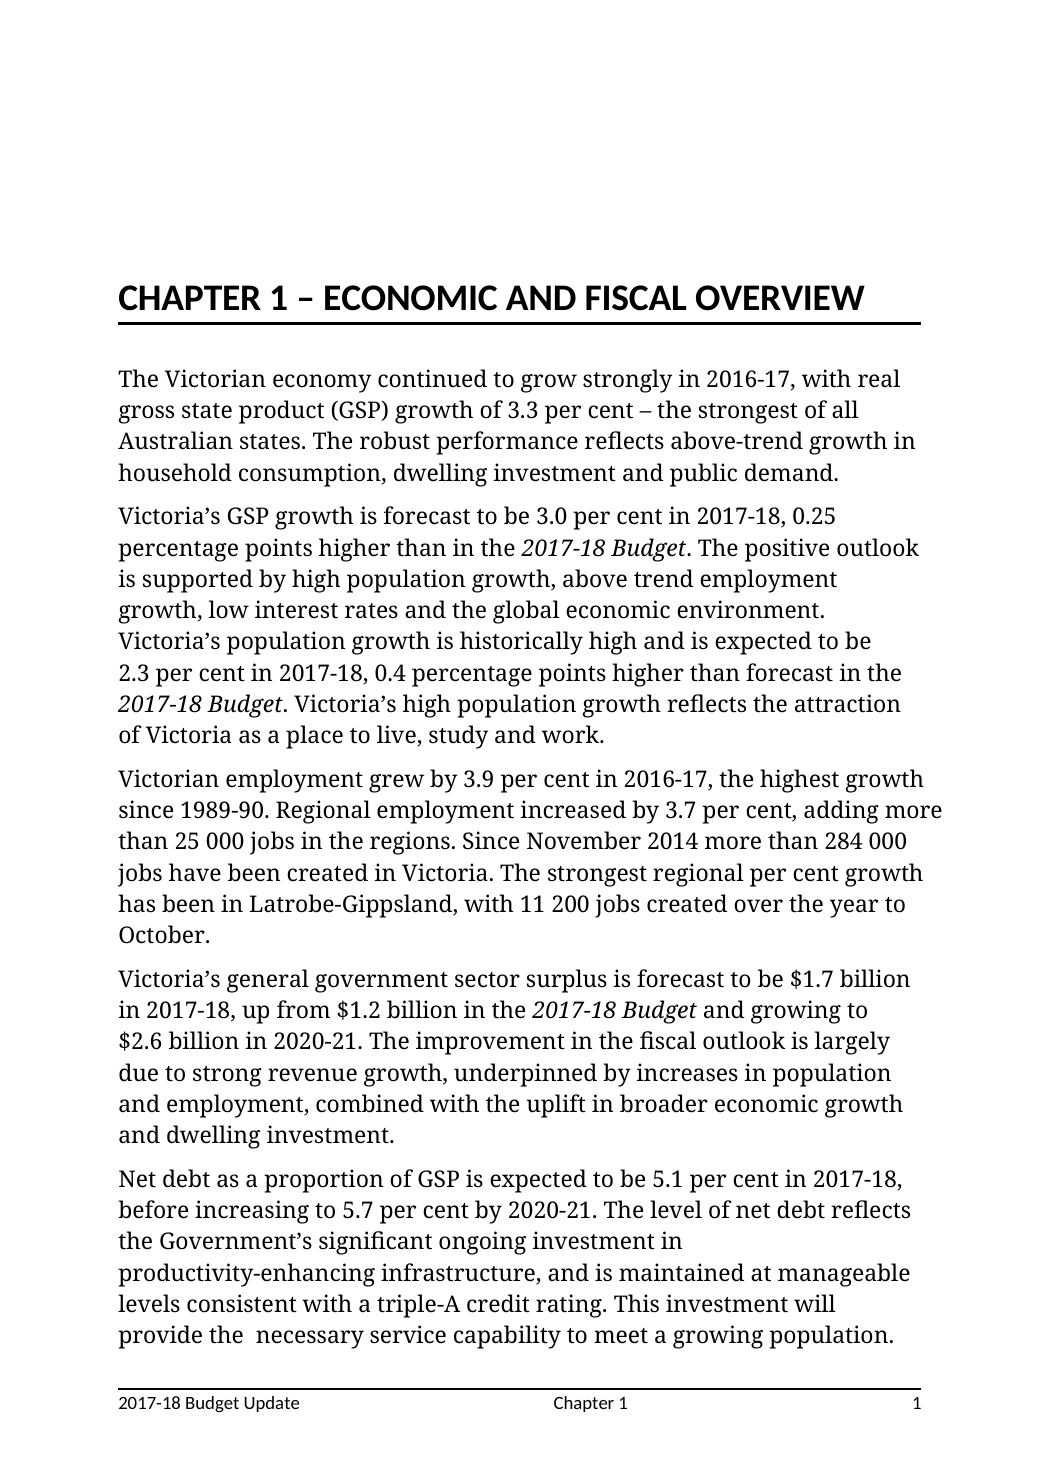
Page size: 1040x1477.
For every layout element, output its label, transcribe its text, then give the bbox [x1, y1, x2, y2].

subtitle Chapter 1 – Economic and fiscal overview [118, 274, 921, 322]
text Net debt as a proportion of GSP is expected to be 5.1 per cent in 2017-18, before increasing to 5.7 per cent by 2020-21. The level of net debt reflects the Government’s significant ongoing investment in productivity-enhancing infrastructure, and is maintained at manageable levels consistent with a triple-A credit rating. This investment will provide the necessary service capability to meet a growing population. [118, 1163, 921, 1350]
text The Victorian economy continued to grow strongly in 2016-17, with real gross state product (GSP) growth of 3.3 per cent – the strongest of all Australian states. The robust performance reflects above-trend growth in household consumption, dwelling investment and public demand. [118, 363, 921, 488]
text Victoria’s general government sector surplus is forecast to be $1.7 billion in 2017-18, up from $1.2 billion in the 2017-18 Budget and growing to $2.6 billion in 2020-21. The improvement in the fiscal outlook is largely due to strong revenue growth, underpinned by increases in population and employment, combined with the uplift in broader economic growth and dwelling investment. [118, 963, 921, 1150]
text Victorian employment grew by 3.9 per cent in 2016-17, the highest growth since 1989-90. Regional employment increased by 3.7 per cent, adding more than 25 000 jobs in the regions. Since November 2014 more than 284 000 jobs have been created in Victoria. The strongest regional per cent growth has been in Latrobe-Gippsland, with 11 200 jobs created over the year to October. [118, 763, 945, 950]
text Victoria’s GSP growth is forecast to be 3.0 per cent in 2017-18, 0.25 percentage points higher than in the 2017-18 Budget. The positive outlook is supported by high population growth, above trend employment growth, low interest rates and the global economic environment. Victoria’s population growth is historically high and is expected to be 2.3 per cent in 2017-18, 0.4 percentage points higher than forecast in the 2017-18 Budget. Victoria’s high population growth reflects the attraction of Victoria as a place to live, study and work. [118, 500, 921, 750]
